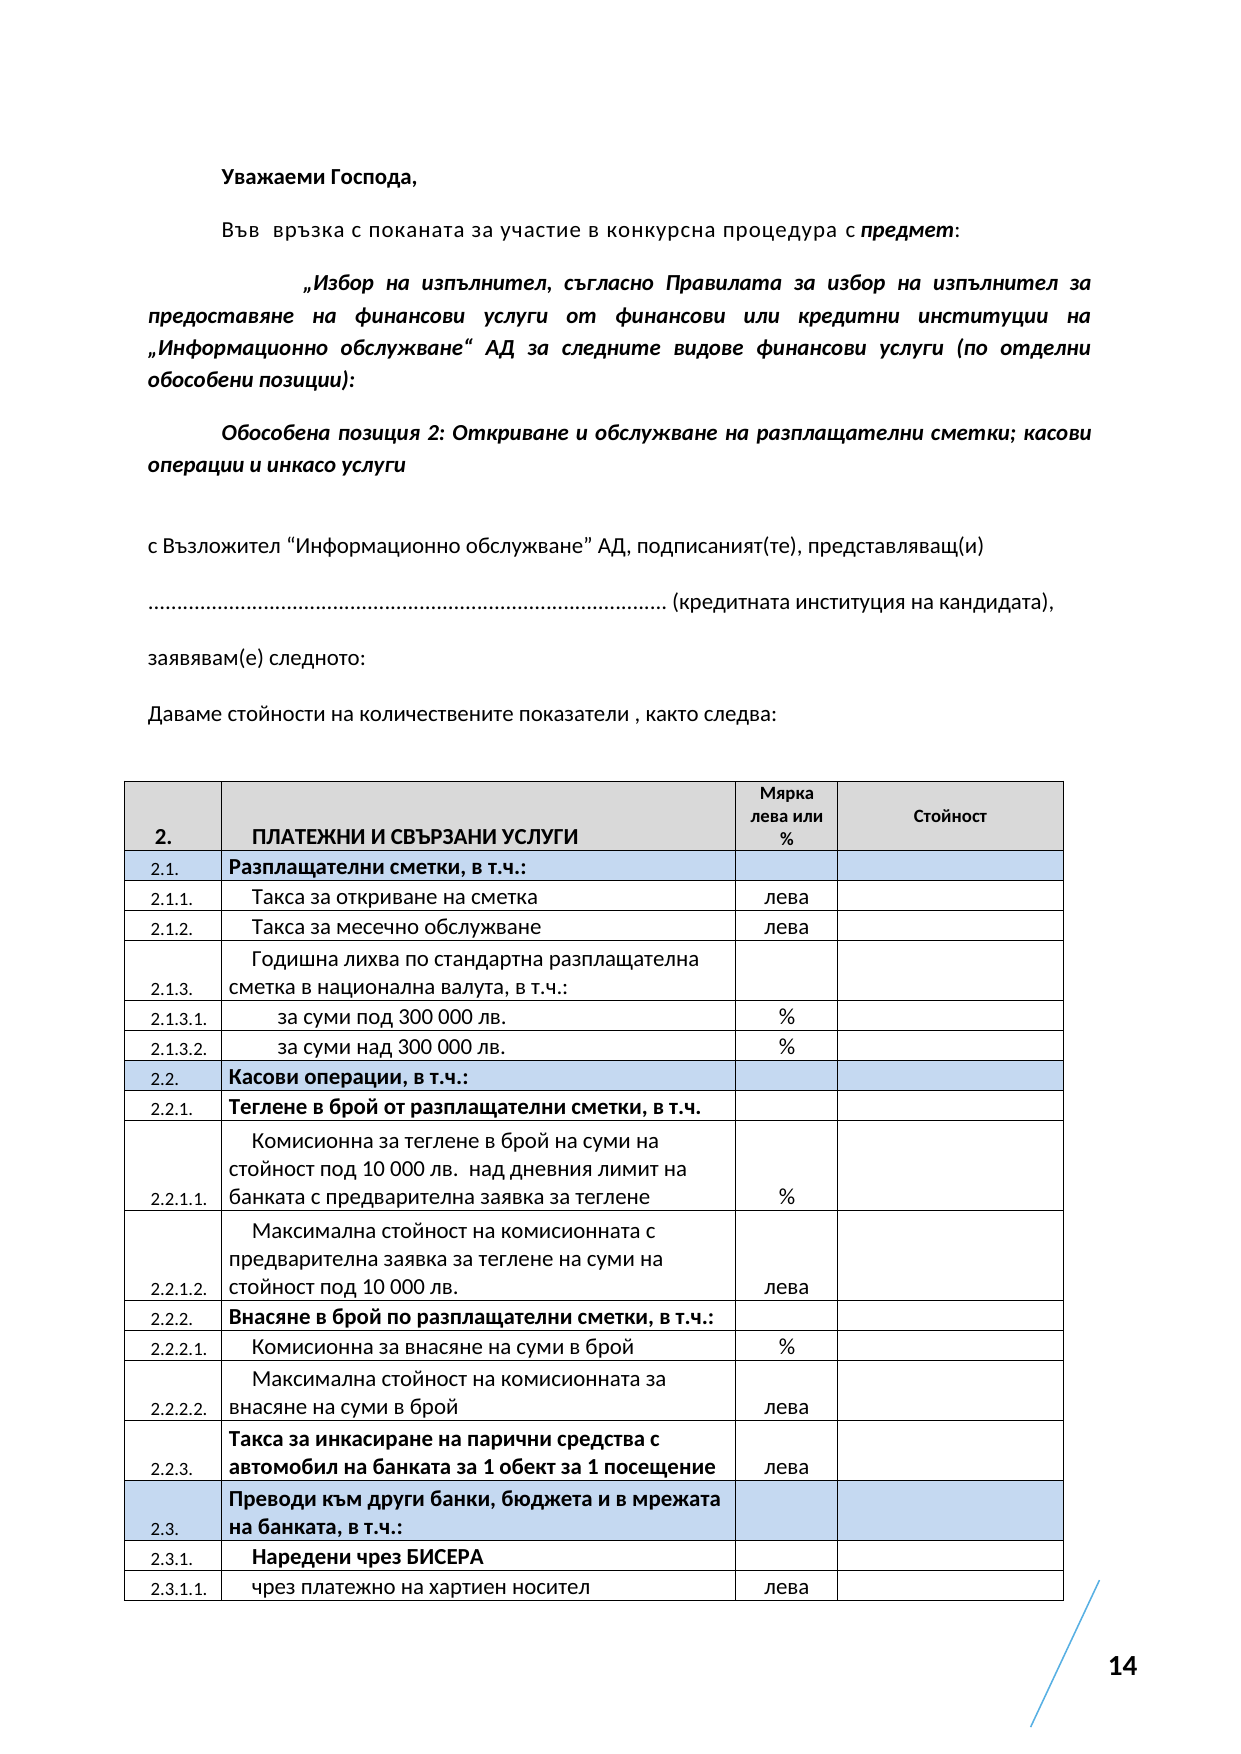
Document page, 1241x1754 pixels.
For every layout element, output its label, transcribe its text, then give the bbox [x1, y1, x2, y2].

table_cell за суми под 300 000 лв. [222, 1001, 735, 1030]
table_cell лева [736, 1361, 837, 1420]
table_cell 2.1.1. [125, 881, 221, 910]
text Във връзка с поканата за участие в конкурсна процедура с предмет: [148, 216, 1092, 243]
table_cell Теглене в брой от разплащателни сметки, в т.ч. [222, 1091, 735, 1120]
table_header Стойност [838, 782, 1063, 850]
text Даваме стойности на количествените показатели , както следва: [148, 699, 1092, 727]
table_cell % [736, 1031, 837, 1060]
table_cell 2.2.2.2. [125, 1361, 221, 1420]
table_cell 2.1. [125, 851, 221, 880]
table_cell лева [736, 881, 837, 910]
table_cell 2.2.2.1. [125, 1331, 221, 1360]
table_cell [838, 1571, 1063, 1600]
table_cell [838, 1061, 1063, 1090]
text .......................................................................................... (кредитната институция на кандидата), [148, 587, 1092, 615]
table_cell Разплащателни сметки, в т.ч.: [222, 851, 735, 880]
table_cell Такса за месечно обслужване [222, 911, 735, 940]
table_cell 2.1.3.1. [125, 1001, 221, 1030]
table_cell [838, 1421, 1063, 1480]
table_cell 2.2.3. [125, 1421, 221, 1480]
table_cell 2.2.1.2. [125, 1211, 221, 1300]
table_header ПЛАТЕЖНИ И СВЪРЗАНИ УСЛУГИ [222, 782, 735, 850]
table_cell [838, 1121, 1063, 1210]
table_cell Преводи към други банки, бюджета и в мрежата на банката, в т.ч.: [222, 1481, 735, 1540]
table_cell [736, 851, 837, 880]
table_cell [838, 1481, 1063, 1540]
table_cell % [736, 1121, 837, 1210]
table_cell [838, 1031, 1063, 1060]
table_cell лева [736, 911, 837, 940]
text с Възложител “Информационно обслужване” АД, подписаният(те), представляващ(и) [148, 531, 1092, 559]
table_cell лева [736, 1571, 837, 1600]
table_cell [838, 851, 1063, 880]
table_cell Максимална стойност на комисионната с предварителна заявка за теглене на суми на стойност под 10 000 лв. [222, 1211, 735, 1300]
table_cell 2.2.2. [125, 1301, 221, 1330]
table_cell Комисионна за теглене в брой на суми на стойност под 10 000 лв. над дневния лимит на банката с предварителна заявка за теглене [222, 1121, 735, 1210]
table_cell [838, 1301, 1063, 1330]
table_header 2. [125, 782, 221, 850]
table_cell [736, 1541, 837, 1570]
table_cell [838, 1001, 1063, 1030]
table_cell [736, 1091, 837, 1120]
table_cell [838, 1541, 1063, 1570]
table_cell [736, 941, 837, 1000]
table_cell [838, 881, 1063, 910]
table_cell 2.2.1.1. [125, 1121, 221, 1210]
text „Избор на изпълнител, съгласно Правилата за избор на изпълнител за предоставяне на финансови услуги от финансови или кредитни институции на „Информационно обслужване“ АД за следните видове финансови услуги (по отделни обособени позиции): [148, 268, 1092, 393]
table_cell чрез платежно на хартиен носител [222, 1571, 735, 1600]
table_cell 2.1.3. [125, 941, 221, 1000]
text Обособена позиция 2: Откриване и обслужване на разплащателни сметки; касови операции и инкасо услуги [148, 418, 1093, 478]
table_cell лева [736, 1421, 837, 1480]
table_cell за суми над 300 000 лв. [222, 1031, 735, 1060]
table_cell [838, 1211, 1063, 1300]
table_cell [838, 1091, 1063, 1120]
table_cell % [736, 1001, 837, 1030]
table_cell 2.3. [125, 1481, 221, 1540]
table_cell [736, 1301, 837, 1330]
table_cell лева [736, 1211, 837, 1300]
table_cell 2.3.1. [125, 1541, 221, 1570]
table_cell Касови операции, в т.ч.: [222, 1061, 735, 1090]
table_cell [838, 1361, 1063, 1420]
table_cell [838, 941, 1063, 1000]
table_cell Комисионна за внасяне на суми в брой [222, 1331, 735, 1360]
table_cell % [736, 1331, 837, 1360]
table_cell Годишна лихва по стандартна разплащателна сметка в национална валута, в т.ч.: [222, 941, 735, 1000]
table_cell 2.2.1. [125, 1091, 221, 1120]
table_cell [736, 1061, 837, 1090]
table_cell 2.1.3.2. [125, 1031, 221, 1060]
table_cell Максимална стойност на комисионната за внасяне на суми в брой [222, 1361, 735, 1420]
table_cell [736, 1481, 837, 1540]
table_cell Внасяне в брой по разплащателни сметки, в т.ч.: [222, 1301, 735, 1330]
table_cell [838, 911, 1063, 940]
table_cell Такса за инкасиране на парични средства с автомобил на банката за 1 обект за 1 посещение [222, 1421, 735, 1480]
table_cell 2.3.1.1. [125, 1571, 221, 1600]
table_cell Наредени чрез БИСЕРА [222, 1541, 735, 1570]
table_cell 2.2. [125, 1061, 221, 1090]
text Уважаеми Господа, [148, 162, 1092, 191]
table_header Мярка лева или % [736, 782, 837, 850]
table_cell [838, 1331, 1063, 1360]
table_cell Такса за откриване на сметка [222, 881, 735, 910]
table_cell 2.1.2. [125, 911, 221, 940]
text заявявам(е) следното: [148, 643, 1092, 671]
